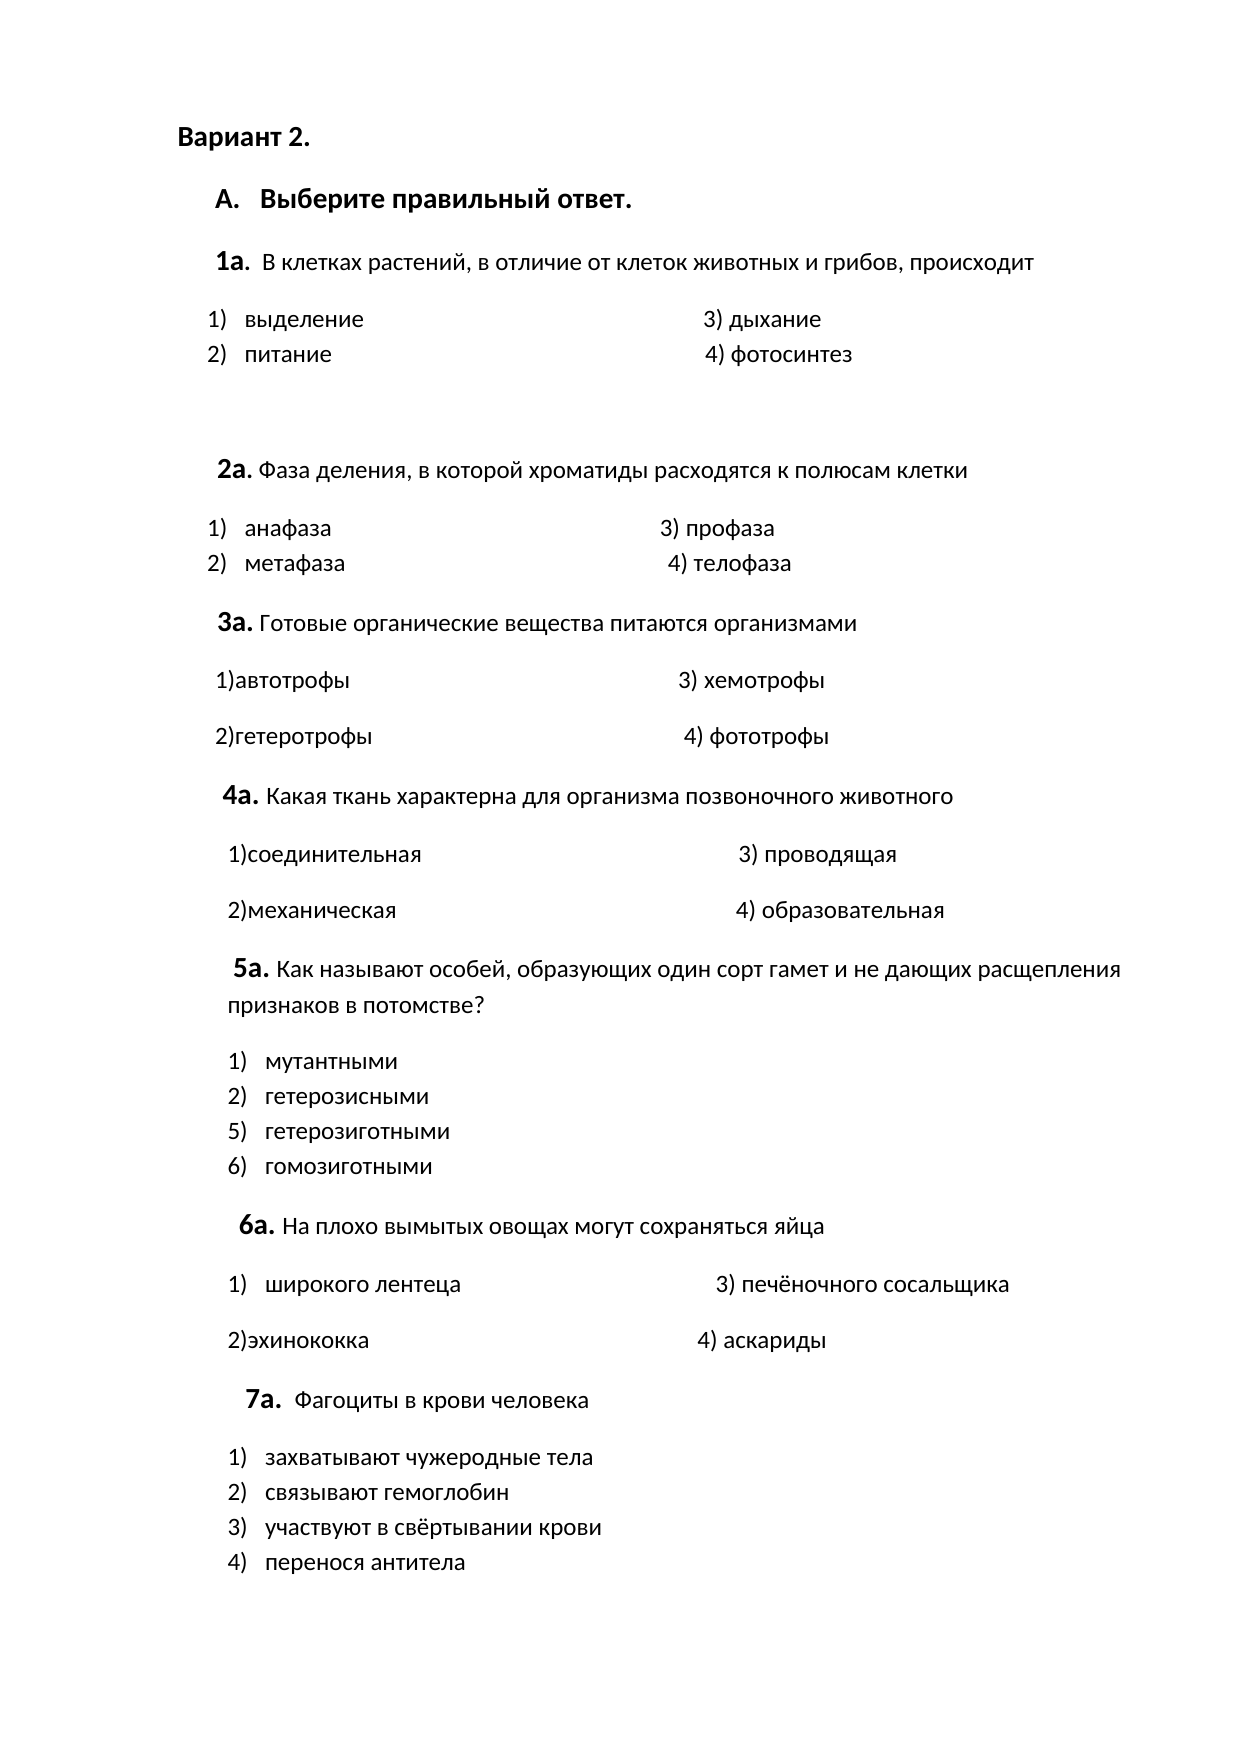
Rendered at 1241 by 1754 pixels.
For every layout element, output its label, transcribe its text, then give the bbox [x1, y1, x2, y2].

list выделение 3) дыхание [207, 303, 1152, 334]
list широкого лентеца 3) печёночного сосальщика [227, 1268, 1152, 1299]
text 6а. На плохо вымытых овощах могут сохраняться яйца [227, 1206, 1152, 1242]
text 4а. Какая ткань характерна для организма позвоночного животного [177, 776, 1152, 812]
list захватывают чужеродные тела [227, 1442, 1152, 1472]
list гетерозисными [227, 1081, 1152, 1111]
list гетерозиготными [227, 1116, 1152, 1146]
text 2)гетеротрофы 4) фототрофы [215, 720, 1152, 751]
text 1а. В клетках растений, в отличие от клеток животных и грибов, происходит [215, 242, 1152, 277]
list анафаза 3) профаза [207, 512, 1152, 542]
text 3а. Готовые органические вещества питаются организмами [177, 603, 1152, 638]
list гомозиготными [227, 1151, 1152, 1181]
text 1)автотрофы 3) хемотрофы [215, 664, 1152, 695]
text 2а. Фаза деления, в которой хроматиды расходятся к полюсам клетки [177, 450, 1152, 486]
text 1)соединительная 3) проводящая [227, 838, 1152, 868]
list мутантными [227, 1046, 1152, 1076]
list перенося антитела [227, 1547, 1152, 1577]
list связывают гемоглобин [227, 1477, 1152, 1507]
list питание 4) фотосинтез [207, 338, 1152, 369]
text 7а. Фагоциты в крови человека [177, 1380, 1152, 1415]
text 5а. Как называют особей, образующих один сорт гамет и не дающих расщепления признаков в потомстве? [227, 949, 1152, 1020]
list участвуют в свёртывании крови [227, 1512, 1152, 1542]
text 2)эхинококка 4) аскариды [227, 1324, 1152, 1354]
list метафаза 4) телофаза [207, 547, 1152, 577]
text А. Выберите правильный ответ. [215, 180, 1152, 216]
text Вариант 2. [177, 118, 1152, 154]
text 2)механическая 4) образовательная [227, 894, 1152, 924]
